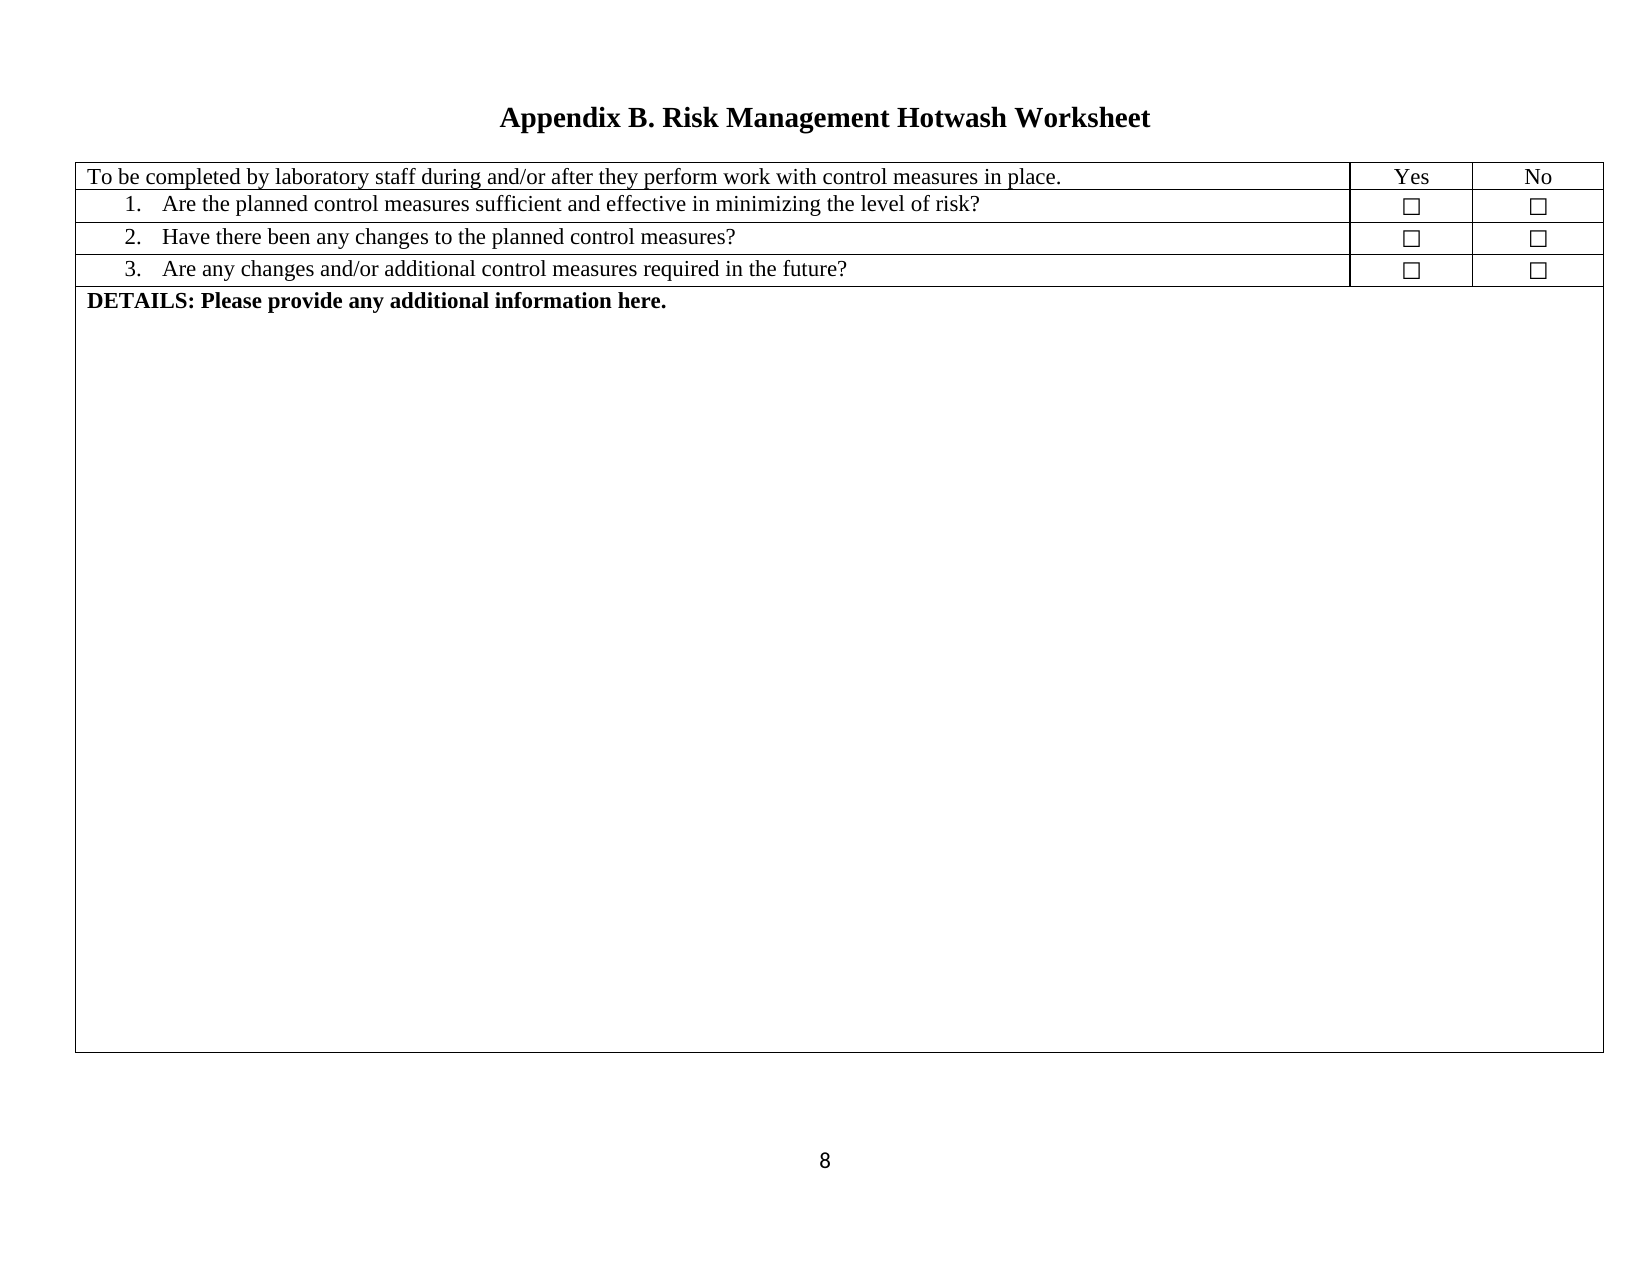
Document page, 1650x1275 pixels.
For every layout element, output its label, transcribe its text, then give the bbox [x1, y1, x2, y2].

table_header Yes [1351, 163, 1472, 189]
table_cell Are the planned control measures sufficient and effective in minimizing the level of risk? [76, 190, 1349, 222]
table_cell Are any changes and/or additional control measures required in the future? [76, 255, 1349, 286]
table_cell DETAILS: Please provide any additional information here. [76, 287, 1603, 1052]
text Appendix B. Risk Management Hotwash Worksheet [75, 100, 1575, 134]
table_header No [1473, 163, 1603, 189]
table_cell Have there been any changes to the planned control measures? [76, 223, 1349, 254]
table_header To be completed by laboratory staff during and/or after they perform work with control measures in place. [76, 163, 1349, 189]
